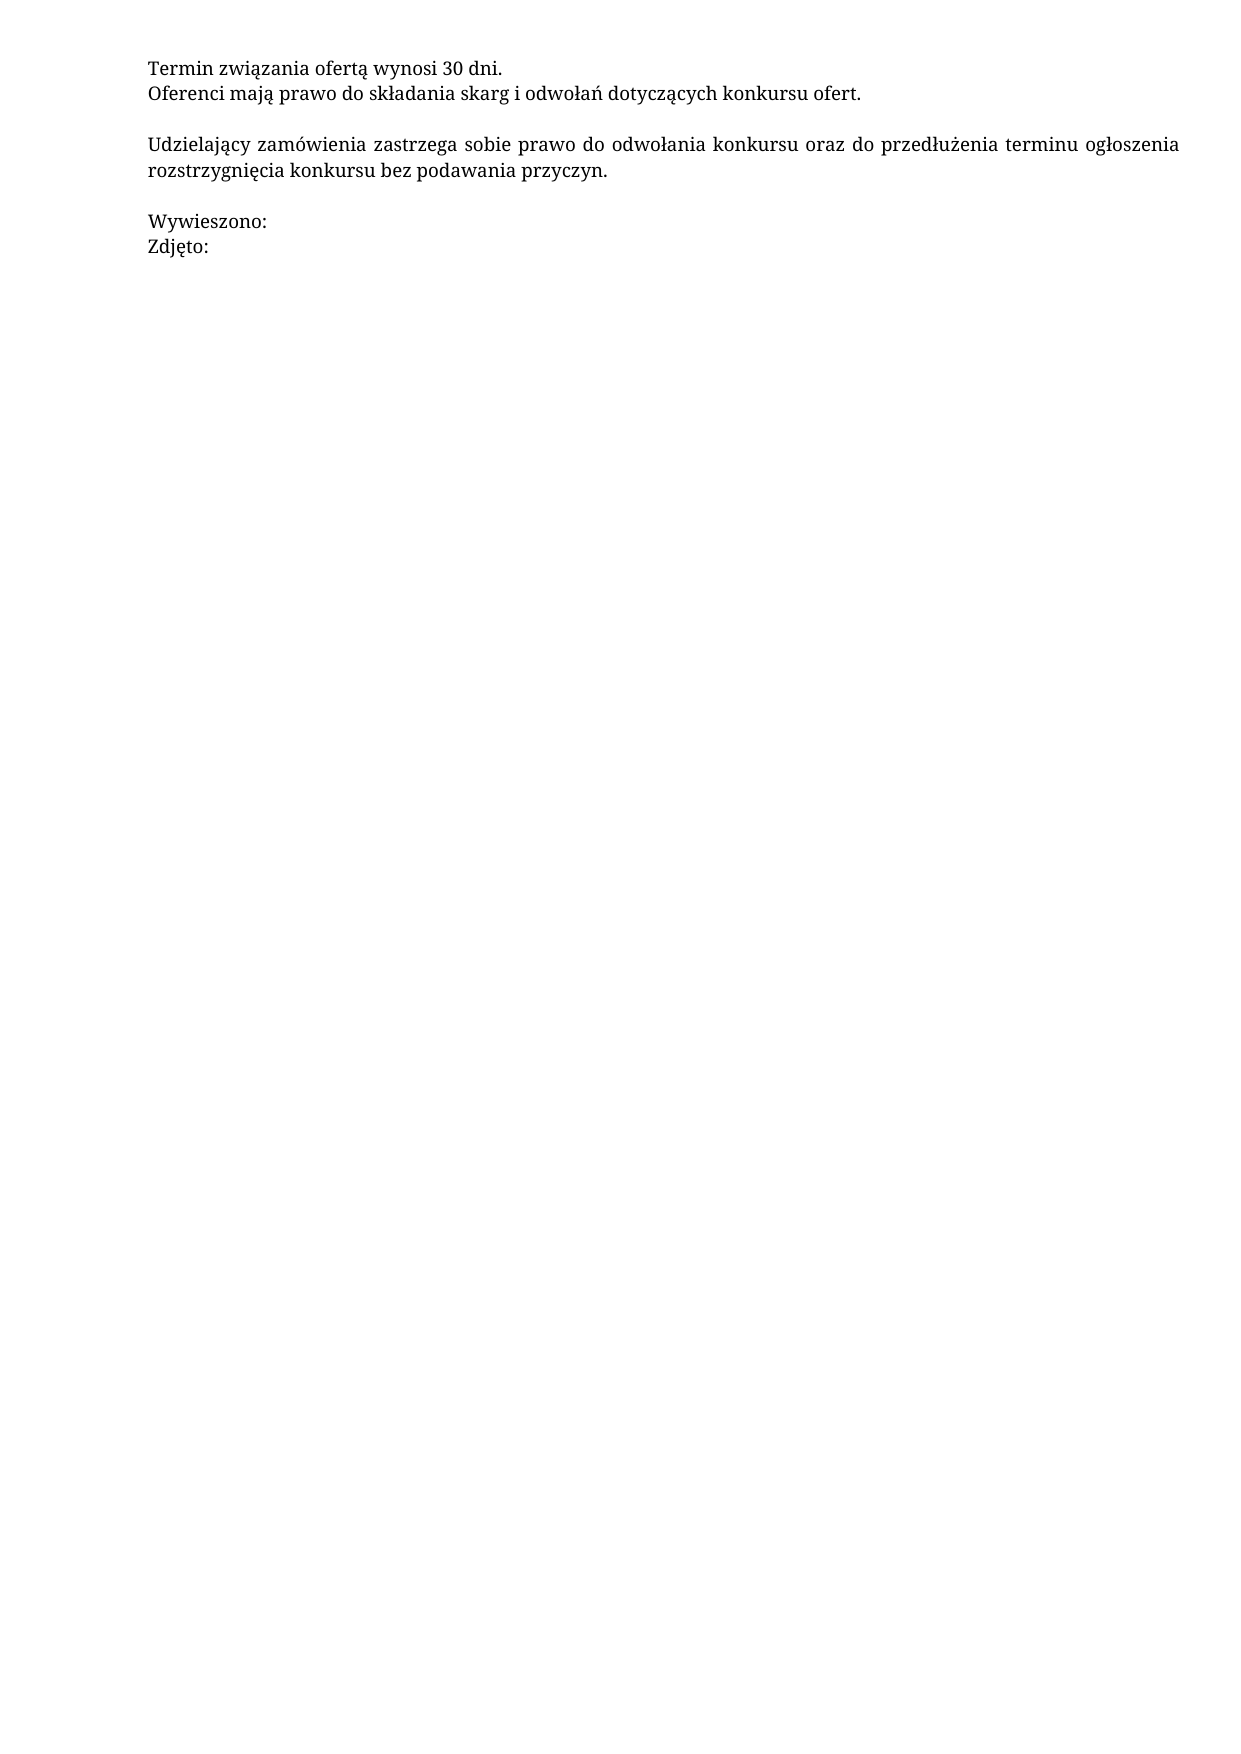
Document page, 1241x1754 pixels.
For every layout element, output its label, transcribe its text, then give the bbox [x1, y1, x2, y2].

text Termin związania ofertą wynosi 30 dni. [148, 55, 1181, 81]
text Udzielający zamówienia zastrzega sobie prawo do odwołania konkursu oraz do przedłużenia terminu ogłoszenia rozstrzygnięcia konkursu bez podawania przyczyn. [148, 132, 1181, 183]
text Oferenci mają prawo do składania skarg i odwołań dotyczących konkursu ofert. [148, 81, 1181, 106]
text Zdjęto: [148, 234, 1181, 259]
text Wywieszono: [148, 208, 1181, 234]
